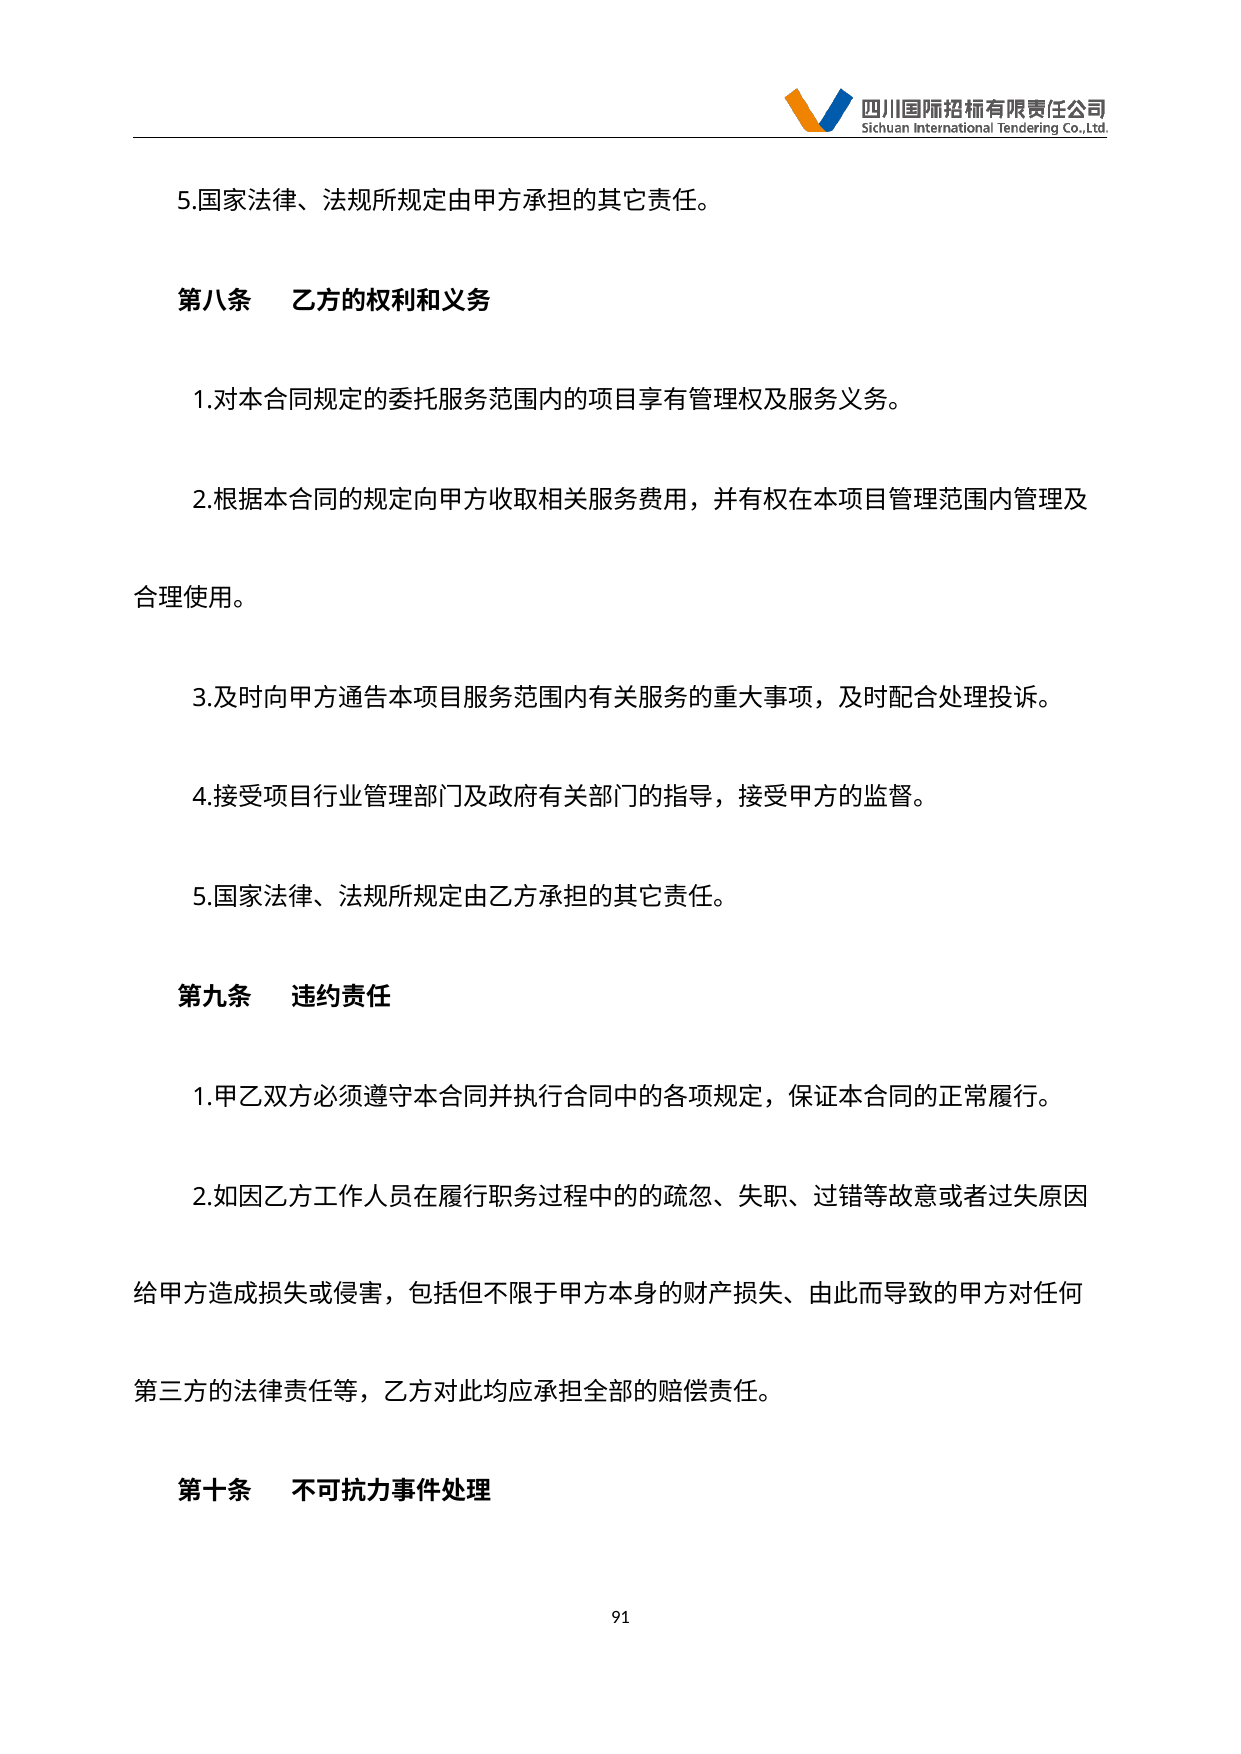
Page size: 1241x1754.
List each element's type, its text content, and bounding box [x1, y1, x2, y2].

list 根据本合同的规定向甲方收取相关服务费用，并有权在本项目管理范围内管理及合理使用。 [133, 465, 1107, 628]
list 国家法律、法规所规定由乙方承担的其它责任。 [133, 862, 1107, 927]
list 对本合同规定的委托服务范围内的项目享有管理权及服务义务。 [133, 366, 1107, 431]
list 不可抗力事件处理 [177, 1456, 1107, 1521]
list 及时向甲方通告本项目服务范围内有关服务的重大事项，及时配合处理投诉。 [133, 663, 1107, 728]
list 接受项目行业管理部门及政府有关部门的指导，接受甲方的监督。 [133, 762, 1107, 827]
list 违约责任 [177, 962, 1107, 1027]
list 如因乙方工作人员在履行职务过程中的的疏忽、失职、过错等故意或者过失原因给甲方造成损失或侵害，包括但不限于甲方本身的财产损失、由此而导致的甲方对任何第三方的法律责任等，乙方对此均应承担全部的赔偿责任。 [133, 1162, 1107, 1422]
list 甲乙双方必须遵守本合同并执行合同中的各项规定，保证本合同的正常履行。 [133, 1062, 1107, 1127]
picture [784, 88, 1108, 135]
list 乙方的权利和义务 [177, 266, 1107, 331]
list 国家法律、法规所规定由甲方承担的其它责任。 [133, 166, 1107, 231]
